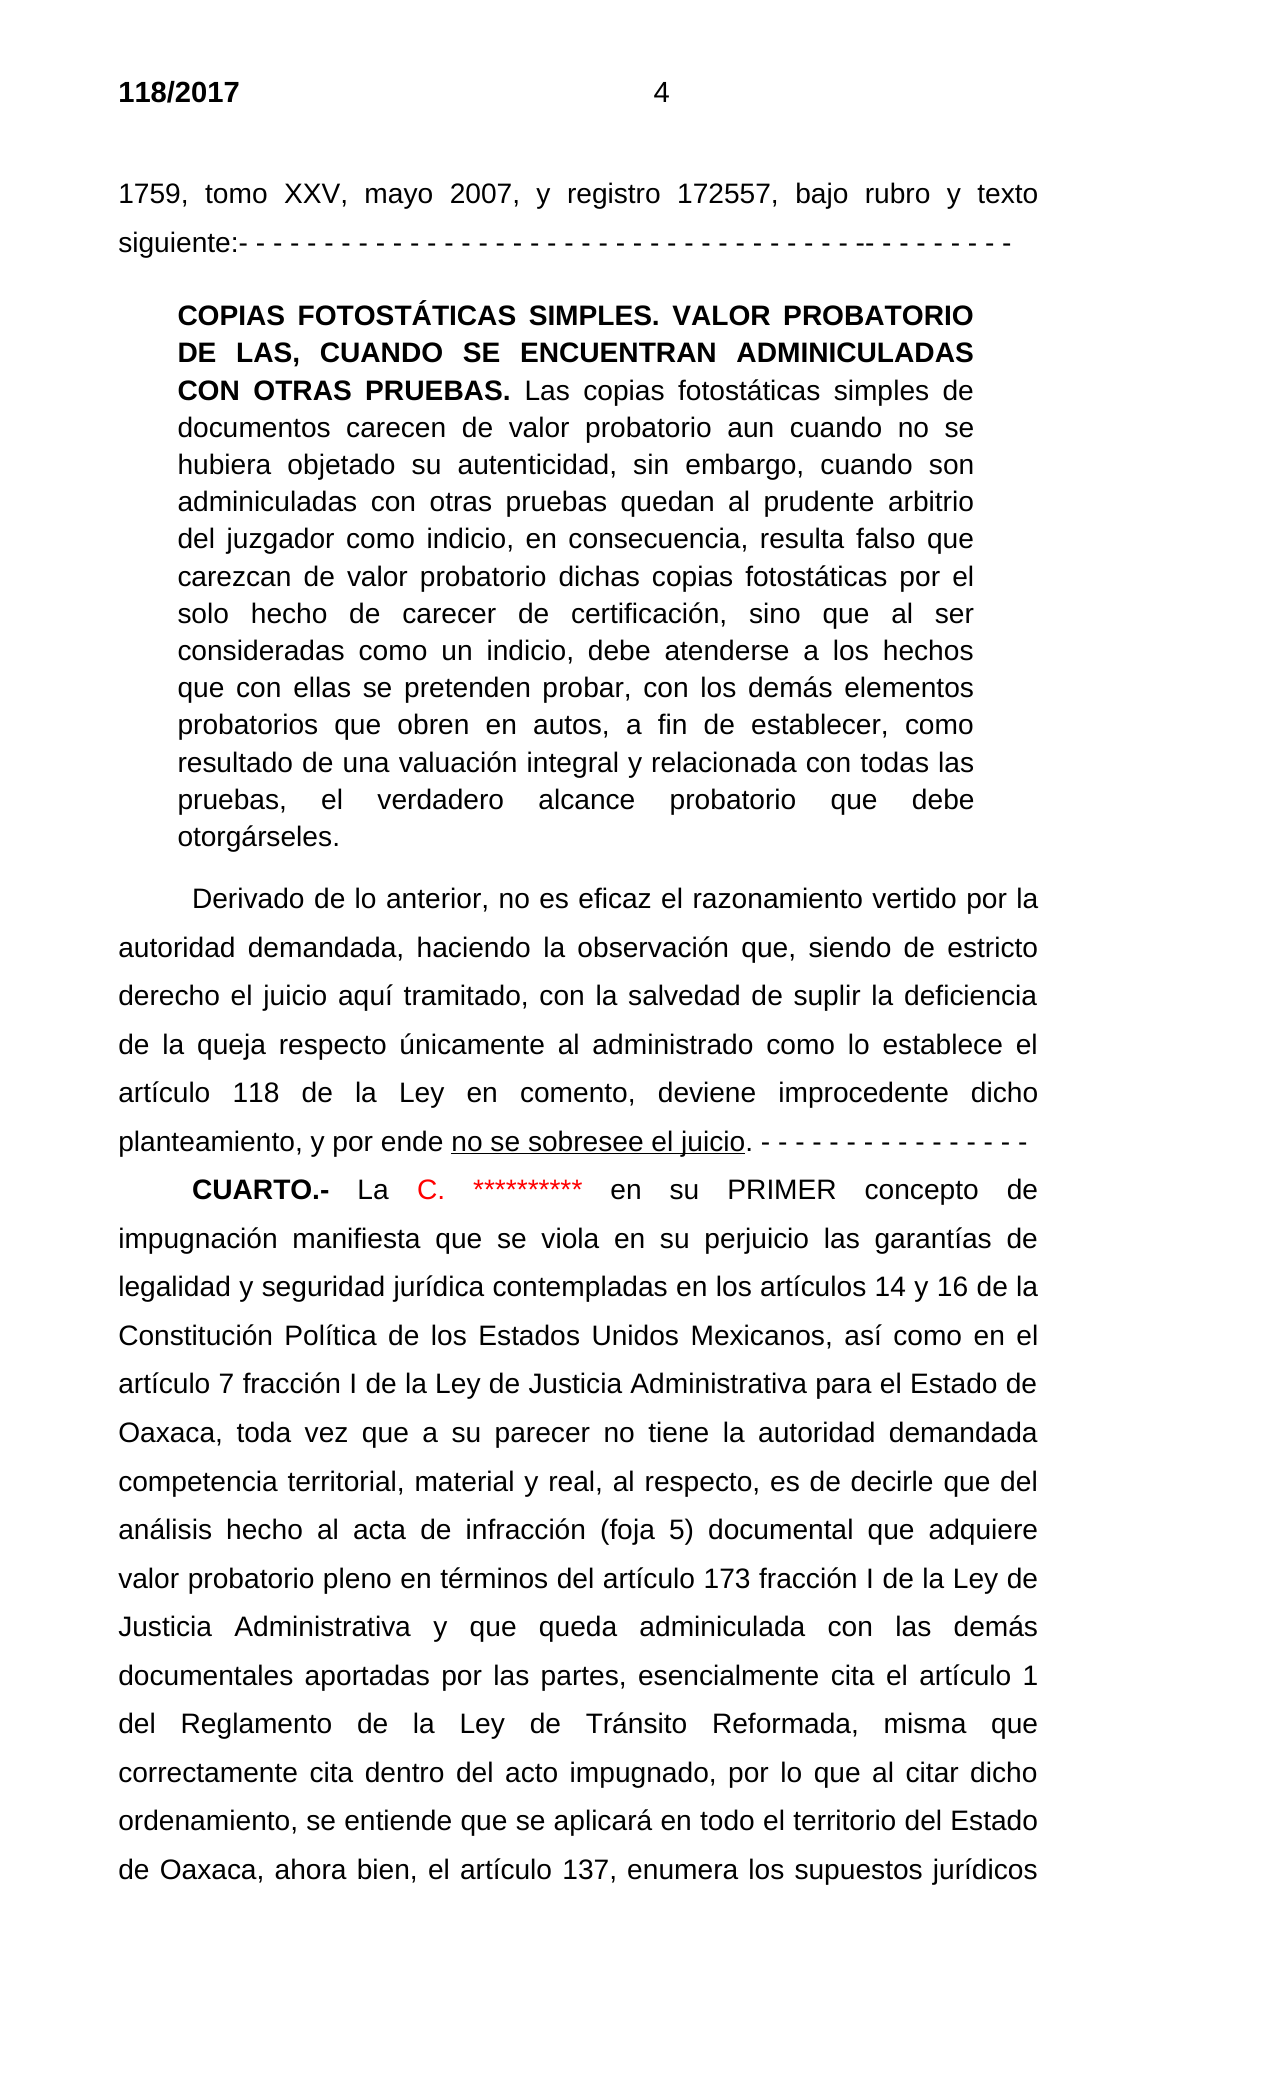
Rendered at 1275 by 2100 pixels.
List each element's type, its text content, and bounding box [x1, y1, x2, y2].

text Derivado de lo anterior, no es eficaz el razonamiento vertido por la autoridad demandada, haciendo la observación que, siendo de estricto derecho el juicio aquí tramitado, con la salvedad de suplir la deficiencia de la queja respecto únicamente al administrado como lo establece el artículo 118 de la Ley en comento, deviene improcedente dicho planteamiento, y por ende no se sobresee el juicio. - - - - - - - - - - - - - - - - [118, 882, 1039, 1157]
text COPIAS FOTOSTÁTICAS SIMPLES. VALOR PROBATORIO DE LAS, CUANDO SE ENCUENTRAN ADMINICULADAS CON OTRAS PRUEBAS. Las copias fotostáticas simples de documentos carecen de valor probatorio aun cuando no se hubiera objetado su autenticidad, sin embargo, cuando son adminiculadas con otras pruebas quedan al prudente arbitrio del juzgador como indicio, en consecuencia, resulta falso que carezcan de valor probatorio dichas copias fotostáticas por el solo hecho de carecer de certificación, sino que al ser consideradas como un indicio, debe atenderse a los hechos que con ellas se pretenden probar, con los demás elementos probatorios que obren en autos, a fin de establecer, como resultado de una valuación integral y relacionada con todas las pruebas, el verdadero alcance probatorio que debe otorgárseles. [177, 299, 974, 852]
